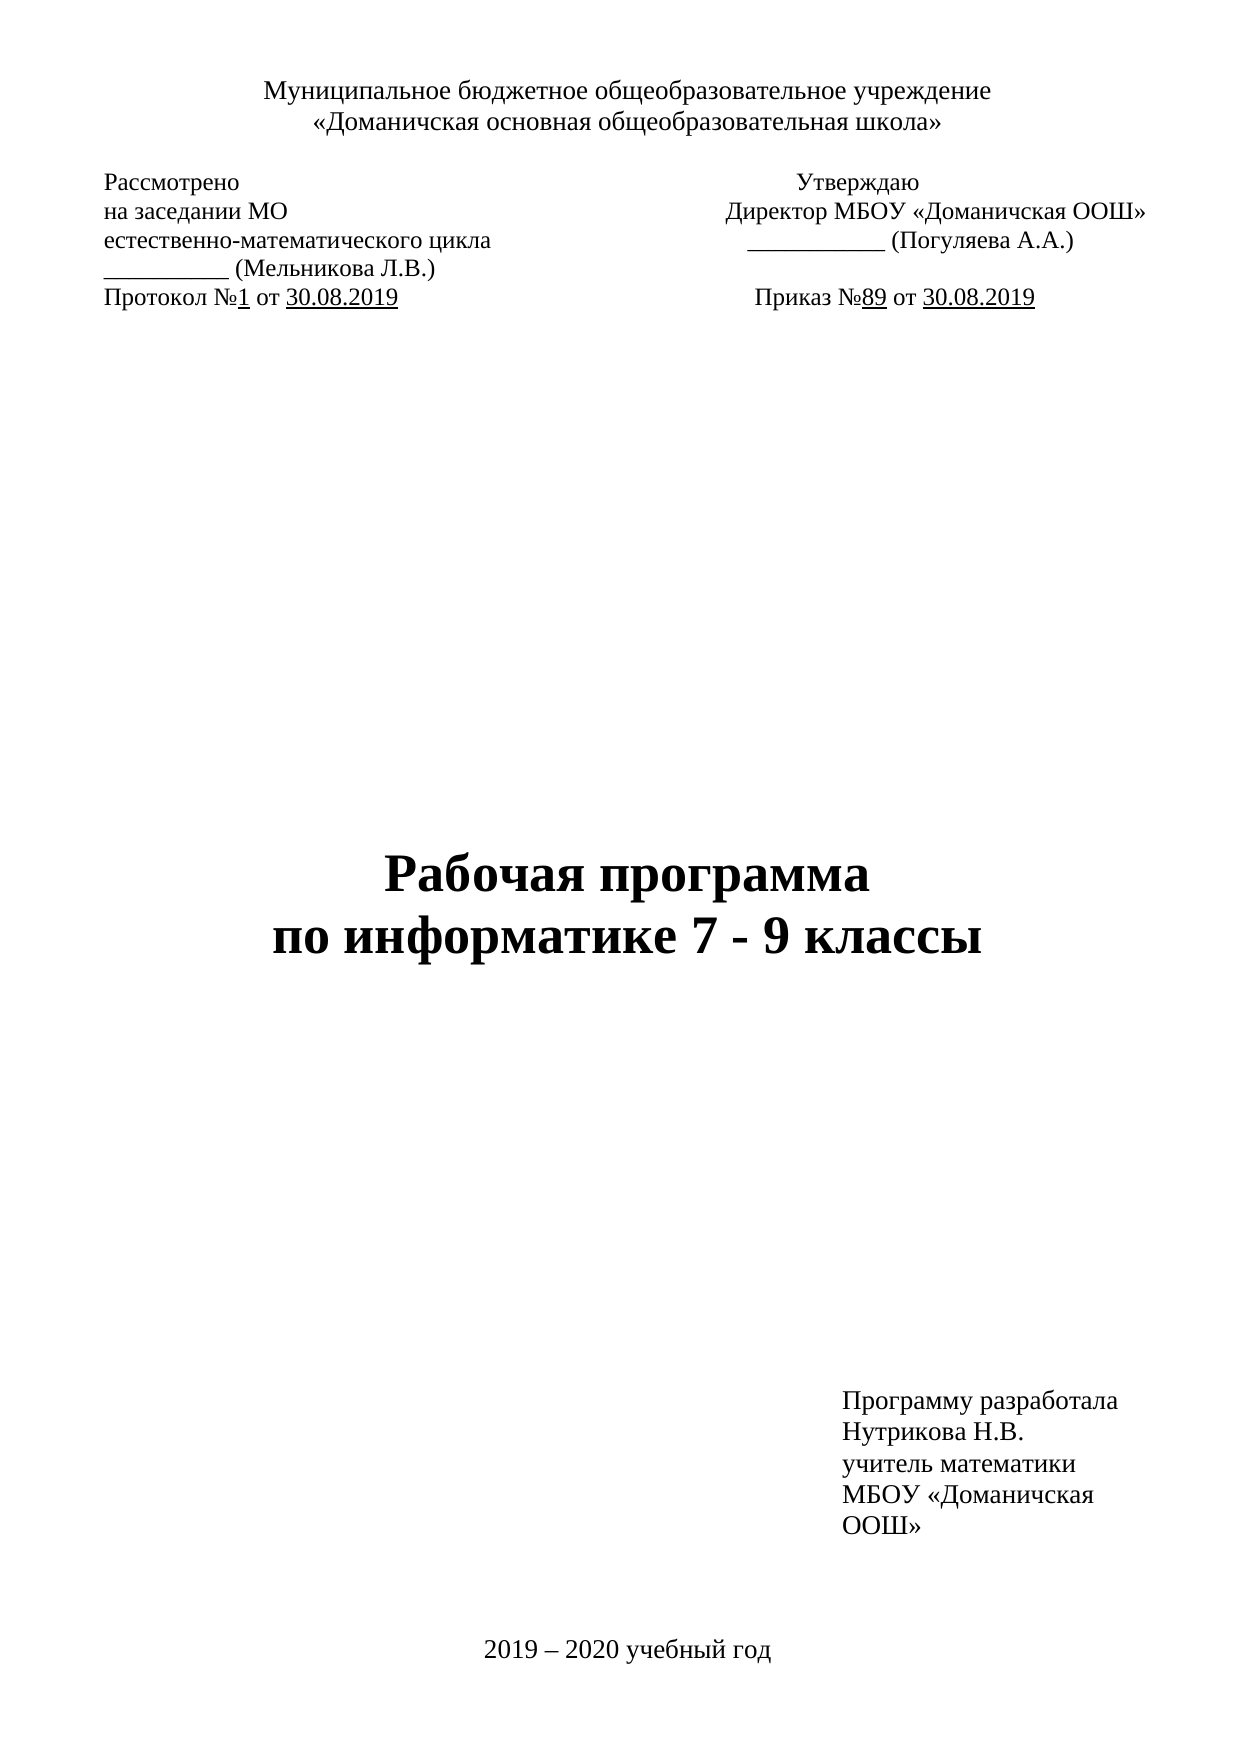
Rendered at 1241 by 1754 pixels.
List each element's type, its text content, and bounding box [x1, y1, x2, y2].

text учитель математики [842, 1447, 1152, 1478]
text Нутрикова Н.В. [842, 1416, 1152, 1447]
text Программу разработала [842, 1384, 1152, 1416]
text на заседании МО Директор МБОУ «Доманичская ООШ» [103, 196, 1152, 225]
text __________ (Мельникова Л.В.) [103, 253, 1152, 282]
text по информатике 7 - 9 классы [103, 903, 1152, 965]
text 2019 – 2020 учебный год [103, 1633, 1152, 1665]
text МБОУ «Доманичская ООШ» [842, 1478, 1152, 1540]
text естественно-математического цикла ___________ (Погуляева А.А.) [103, 225, 1152, 253]
text Рассмотрено Утверждаю [103, 167, 1152, 196]
text «Доманичская основная общеобразовательная школа» [103, 105, 1152, 136]
text Рабочая программа [103, 841, 1152, 903]
text Протокол №1 от 30.08.2019 Приказ №89 от 30.08.2019 [103, 282, 1152, 311]
text Муниципальное бюджетное общеобразовательное учреждение [103, 74, 1152, 105]
